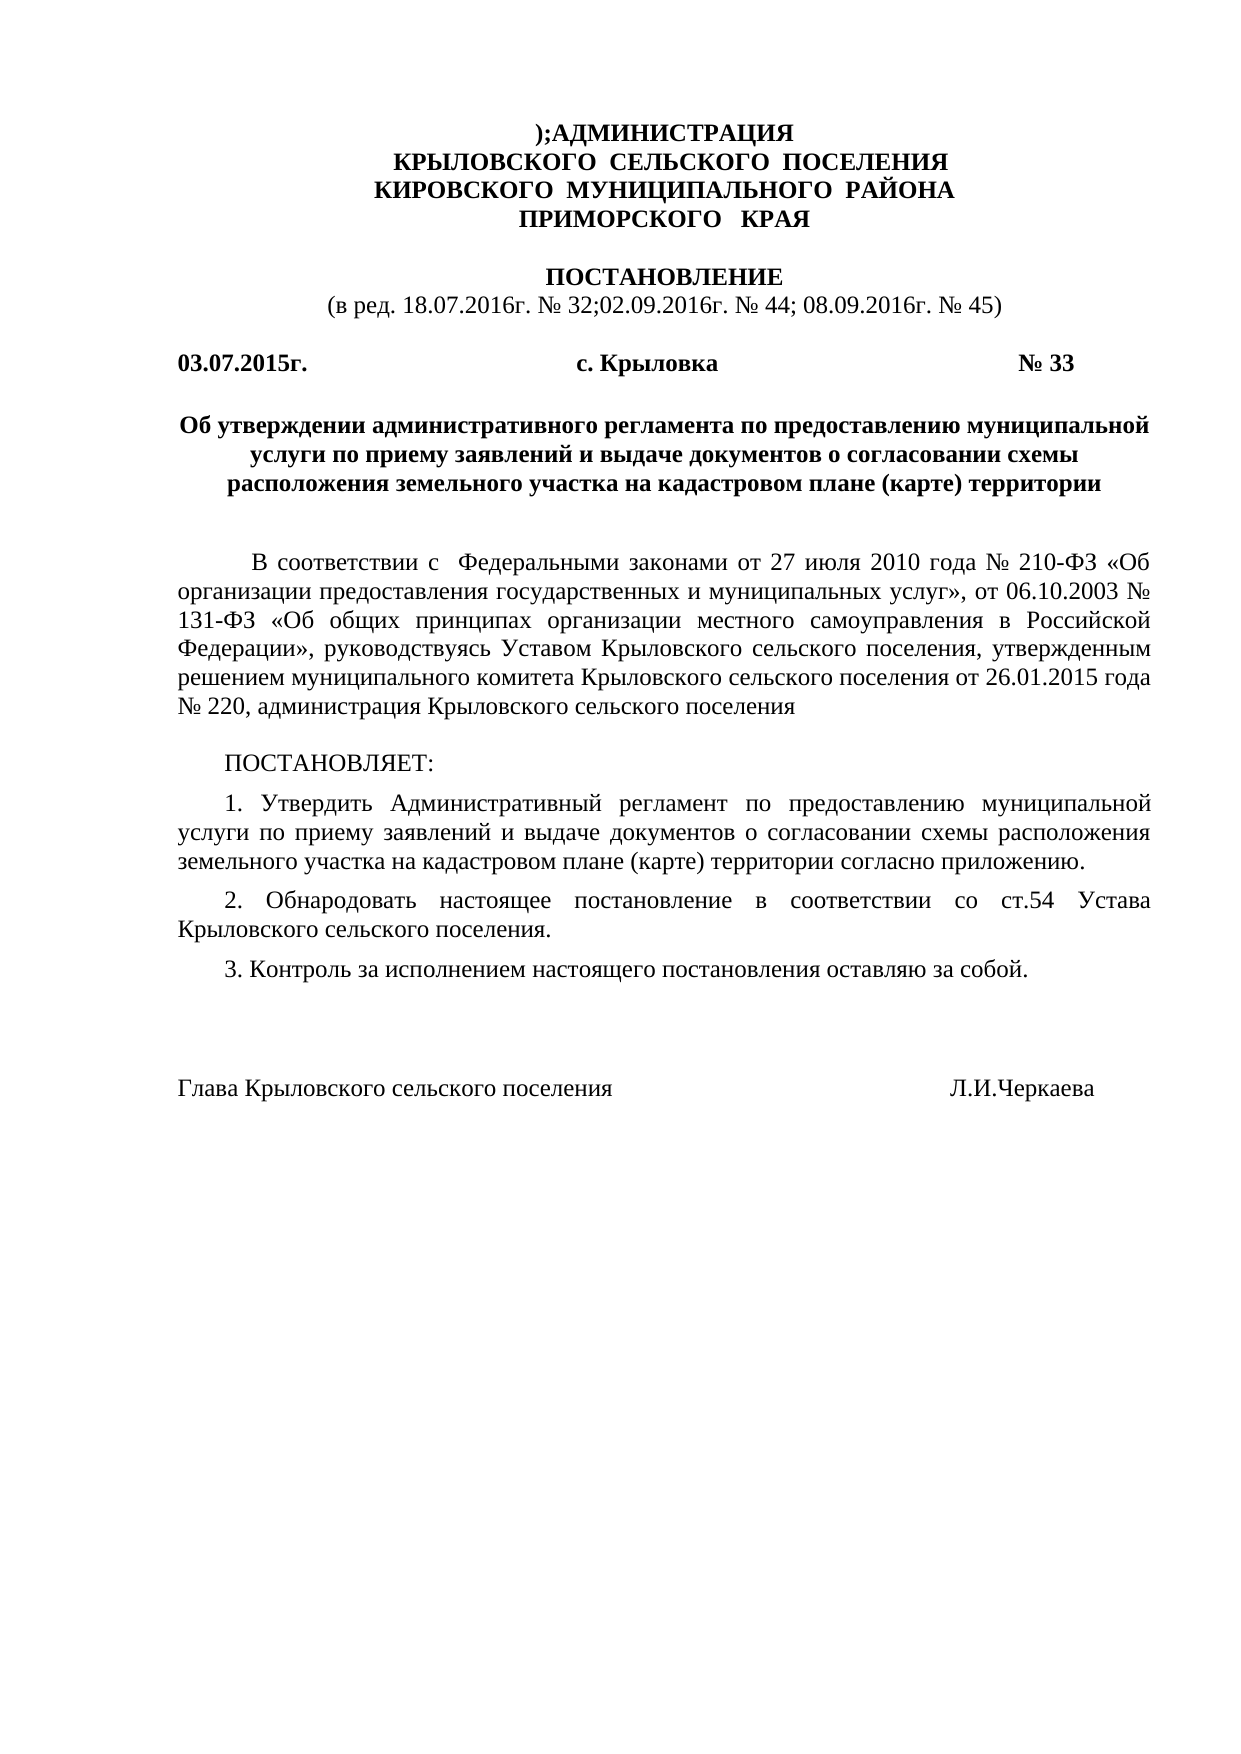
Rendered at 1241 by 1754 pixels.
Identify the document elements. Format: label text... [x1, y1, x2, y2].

text 03.07.2015г. с. Крыловка № 33 [177, 348, 1152, 377]
text 1. Утвердить Административный регламент по предоставлению муниципальной услуги по приему заявлений и выдаче документов о согласовании схемы расположения земельного участка на кадастровом плане (карте) территории согласно приложению. [177, 788, 1152, 874]
text 2. Обнародовать настоящее постановление в соответствии со ст.54 Устава Крыловского сельского поселения. [177, 885, 1152, 943]
text В соответствии с Федеральными законами от 27 июля 2010 года № 210-ФЗ «Об организации предоставления государственных и муниципальных услуг», от 06.10.2003 № 131-ФЗ «Об общих принципах организации местного самоуправления в Российской Федерации», руководствуясь Уставом Крыловского сельского поселения, утвержденным решением муниципального комитета Крыловского сельского поселения от 26.01.2015 года № 220, администрация Крыловского сельского поселения [177, 547, 1152, 720]
text КИРОВСКОГО МУНИЦИПАЛЬНОГО РАЙОНА [177, 176, 1152, 204]
text ПОСТАНОВЛЯЕТ: [177, 748, 1152, 777]
text );АДМИНИСТРАЦИЯ [177, 118, 1152, 147]
text (в ред. 18.07.2016г. № 32;02.09.2016г. № 44; 08.09.2016г. № 45) [177, 291, 1152, 319]
text 3. Контроль за исполнением настоящего постановления оставляю за собой. [177, 954, 1152, 983]
text ПРИМОРСКОГО КРАЯ [177, 204, 1152, 233]
text ПОСТАНОВЛЕНИЕ [177, 262, 1152, 291]
text Глава Крыловского сельского поселения Л.И.Черкаева [177, 1073, 1152, 1102]
text КРЫЛОВСКОГО СЕЛЬСКОГО ПОСЕЛЕНИЯ [177, 147, 1152, 176]
text Об утверждении административного регламента по предоставлению муниципальной услуги по приему заявлений и выдаче документов о согласовании схемы расположения земельного участка на кадастровом плане (карте) территории [177, 410, 1152, 497]
